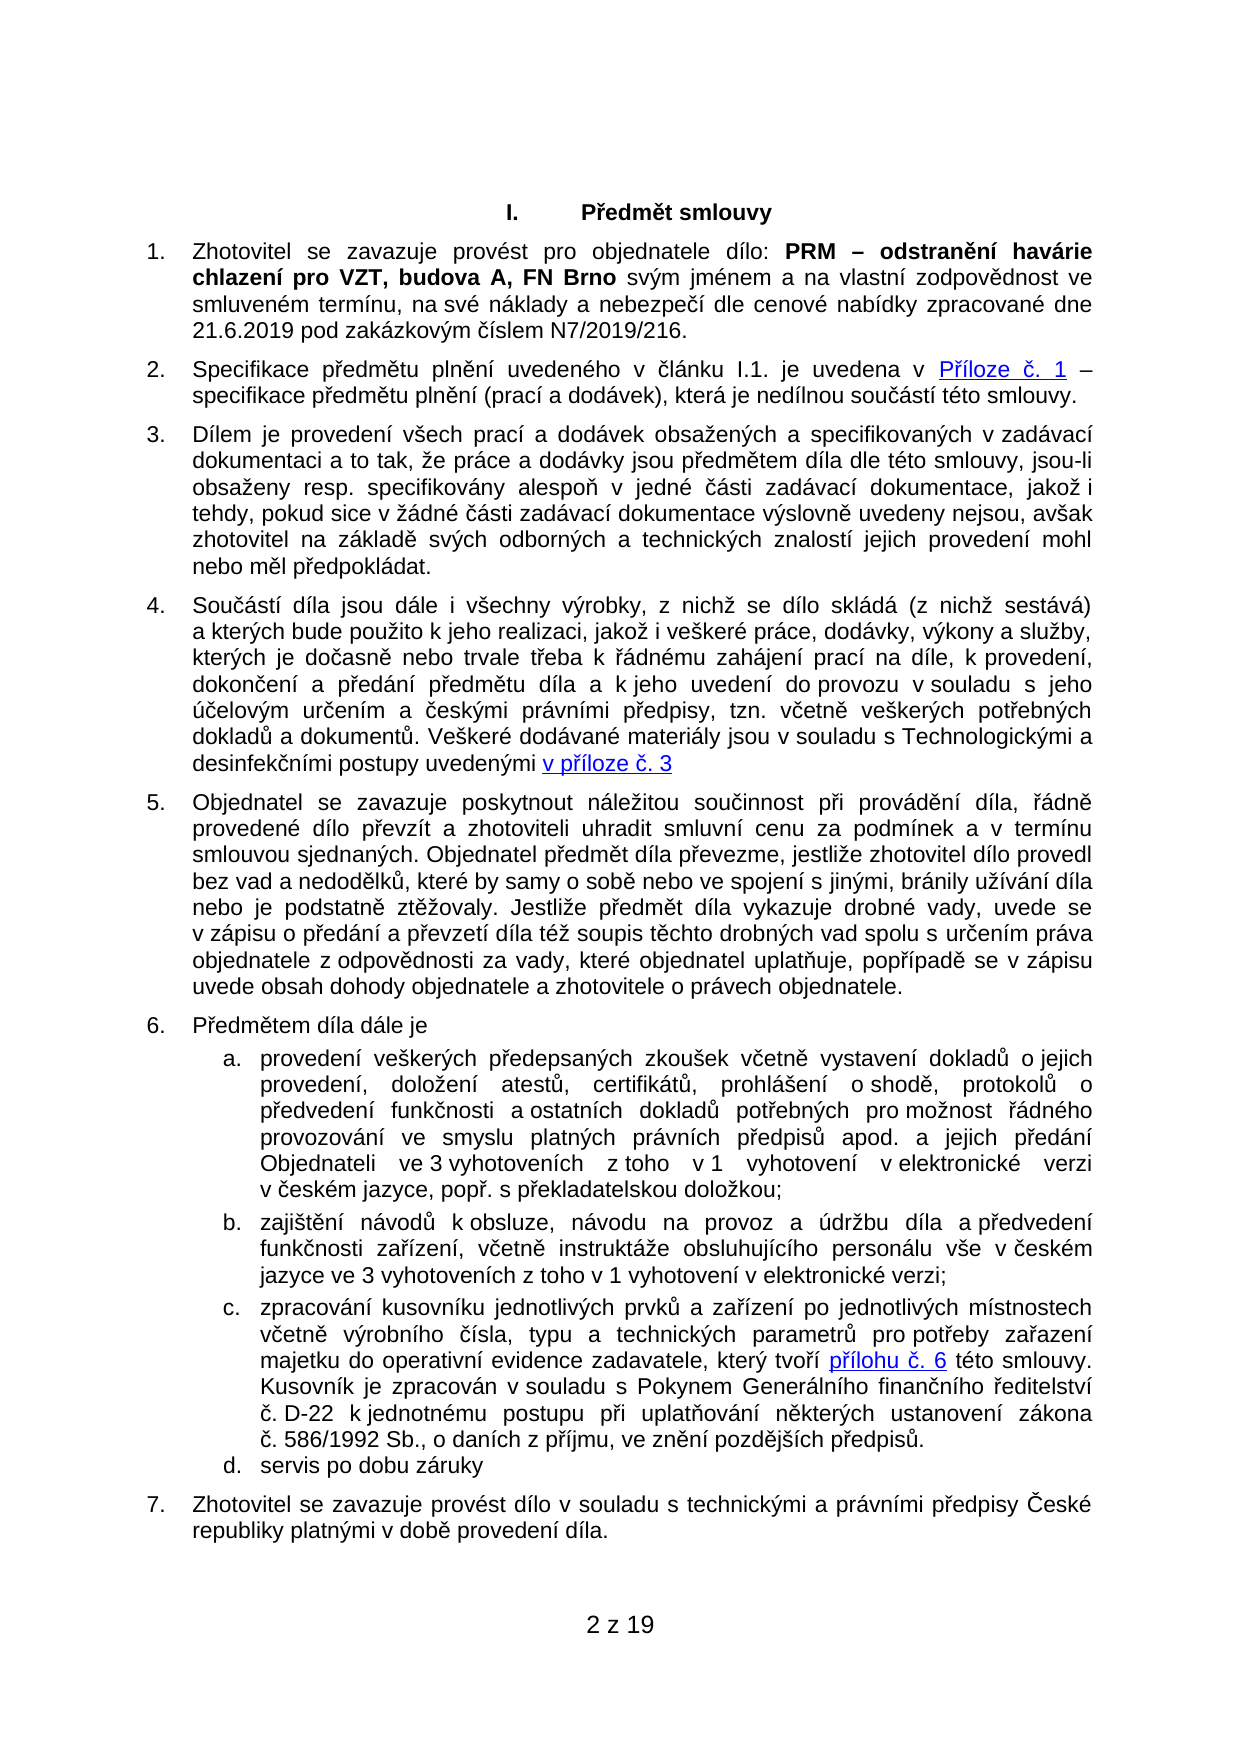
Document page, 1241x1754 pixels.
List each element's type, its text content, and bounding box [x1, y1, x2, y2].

list servis po dobu záruky [223, 1452, 1093, 1479]
list Objednatel se zavazuje poskytnout náležitou součinnost při provádění díla, řádně provedené dílo převzít a zhotoviteli uhradit smluvní cenu za podmínek a v termínu smlouvou sjednaných. Objednatel předmět díla převezme, jestliže zhotovitel dílo provedl bez vad a nedodělků, které by samy o sobě nebo ve spojení s jinými, bránily užívání díla nebo je podstatně ztěžovaly. Jestliže předmět díla vykazuje drobné vady, uvede se v zápisu o předání a převzetí díla též soupis těchto drobných vad spolu s určením práva objednatele z odpovědnosti za vady, které objednatel uplatňuje, popřípadě se v zápisu uvede obsah dohody objednatele a zhotovitele o právech objednatele. [146, 788, 1093, 999]
list zpracování kusovníku jednotlivých prvků a zařízení po jednotlivých místnostech včetně výrobního čísla, typu a technických parametrů pro potřeby zařazení majetku do operativní evidence zadavatele, který tvoří přílohu č. 6 této smlouvy. Kusovník je zpracován v souladu s Pokynem Generálního finančního ředitelství č. D-22 k jednotnému postupu při uplatňování některých ustanovení zákona č. 586/1992 Sb., o daních z příjmu, ve znění pozdějších předpisů. [223, 1294, 1093, 1452]
list Dílem je provedení všech prací a dodávek obsažených a specifikovaných v zadávací dokumentaci a to tak, že práce a dodávky jsou předmětem díla dle této smlouvy, jsou-li obsaženy resp. specifikovány alespoň v jedné části zadávací dokumentace, jakož i tehdy, pokud sice v žádné části zadávací dokumentace výslovně uvedeny nejsou, avšak zhotovitel na základě svých odborných a technických znalostí jejich provedení mohl nebo měl předpokládat. [146, 421, 1093, 579]
list Zhotovitel se zavazuje provést pro objednatele dílo: PRM – odstranění havárie chlazení pro VZT, budova A, FN Brno svým jménem a na vlastní zodpovědnost ve smluveném termínu, na své náklady a nebezpečí dle cenové nabídky zpracované dne 21.6.2019 pod zakázkovým číslem N7/2019/216. [146, 238, 1093, 343]
list zajištění návodů k obsluze, návodu na provoz a údržbu díla a předvedení funkčnosti zařízení, včetně instruktáže obsluhujícího personálu vše v českém jazyce ve 3 vyhotoveních z toho v 1 vyhotovení v elektronické verzi; [223, 1209, 1093, 1288]
list Zhotovitel se zavazuje provést dílo v souladu s technickými a právními předpisy České republiky platnými v době provedení díla. [146, 1491, 1093, 1544]
list Součástí díla jsou dále i všechny výrobky, z nichž se dílo skládá (z nichž sestává) a kterých bude použito k jeho realizaci, jakož i veškeré práce, dodávky, výkony a služby, kterých je dočasně nebo trvale třeba k řádnému zahájení prací na díle, k provedení, dokončení a předání předmětu díla a k jeho uvedení do provozu v souladu s jeho účelovým určením a českými právními předpisy, tzn. včetně veškerých potřebných dokladů a dokumentů. Veškeré dodávané materiály jsou v souladu s Technologickými a desinfekčními postupy uvedenými v příloze č. 3 [146, 592, 1093, 776]
list Předmět smlouvy [185, 199, 1093, 225]
list Předmětem díla dále je [146, 1012, 1093, 1038]
list provedení veškerých předepsaných zkoušek včetně vystavení dokladů o jejich provedení, doložení atestů, certifikátů, prohlášení o shodě, protokolů o předvedení funkčnosti a ostatních dokladů potřebných pro možnost řádného provozování ve smyslu platných právních předpisů apod. a jejich předání Objednateli ve 3 vyhotoveních z toho v 1 vyhotovení v elektronické verzi v českém jazyce, popř. s překladatelskou doložkou; [223, 1044, 1093, 1203]
list Specifikace předmětu plnění uvedeného v článku I.1. je uvedena v Příloze č. 1 – specifikace předmětu plnění (prací a dodávek), která je nedílnou součástí této smlouvy. [146, 356, 1093, 408]
